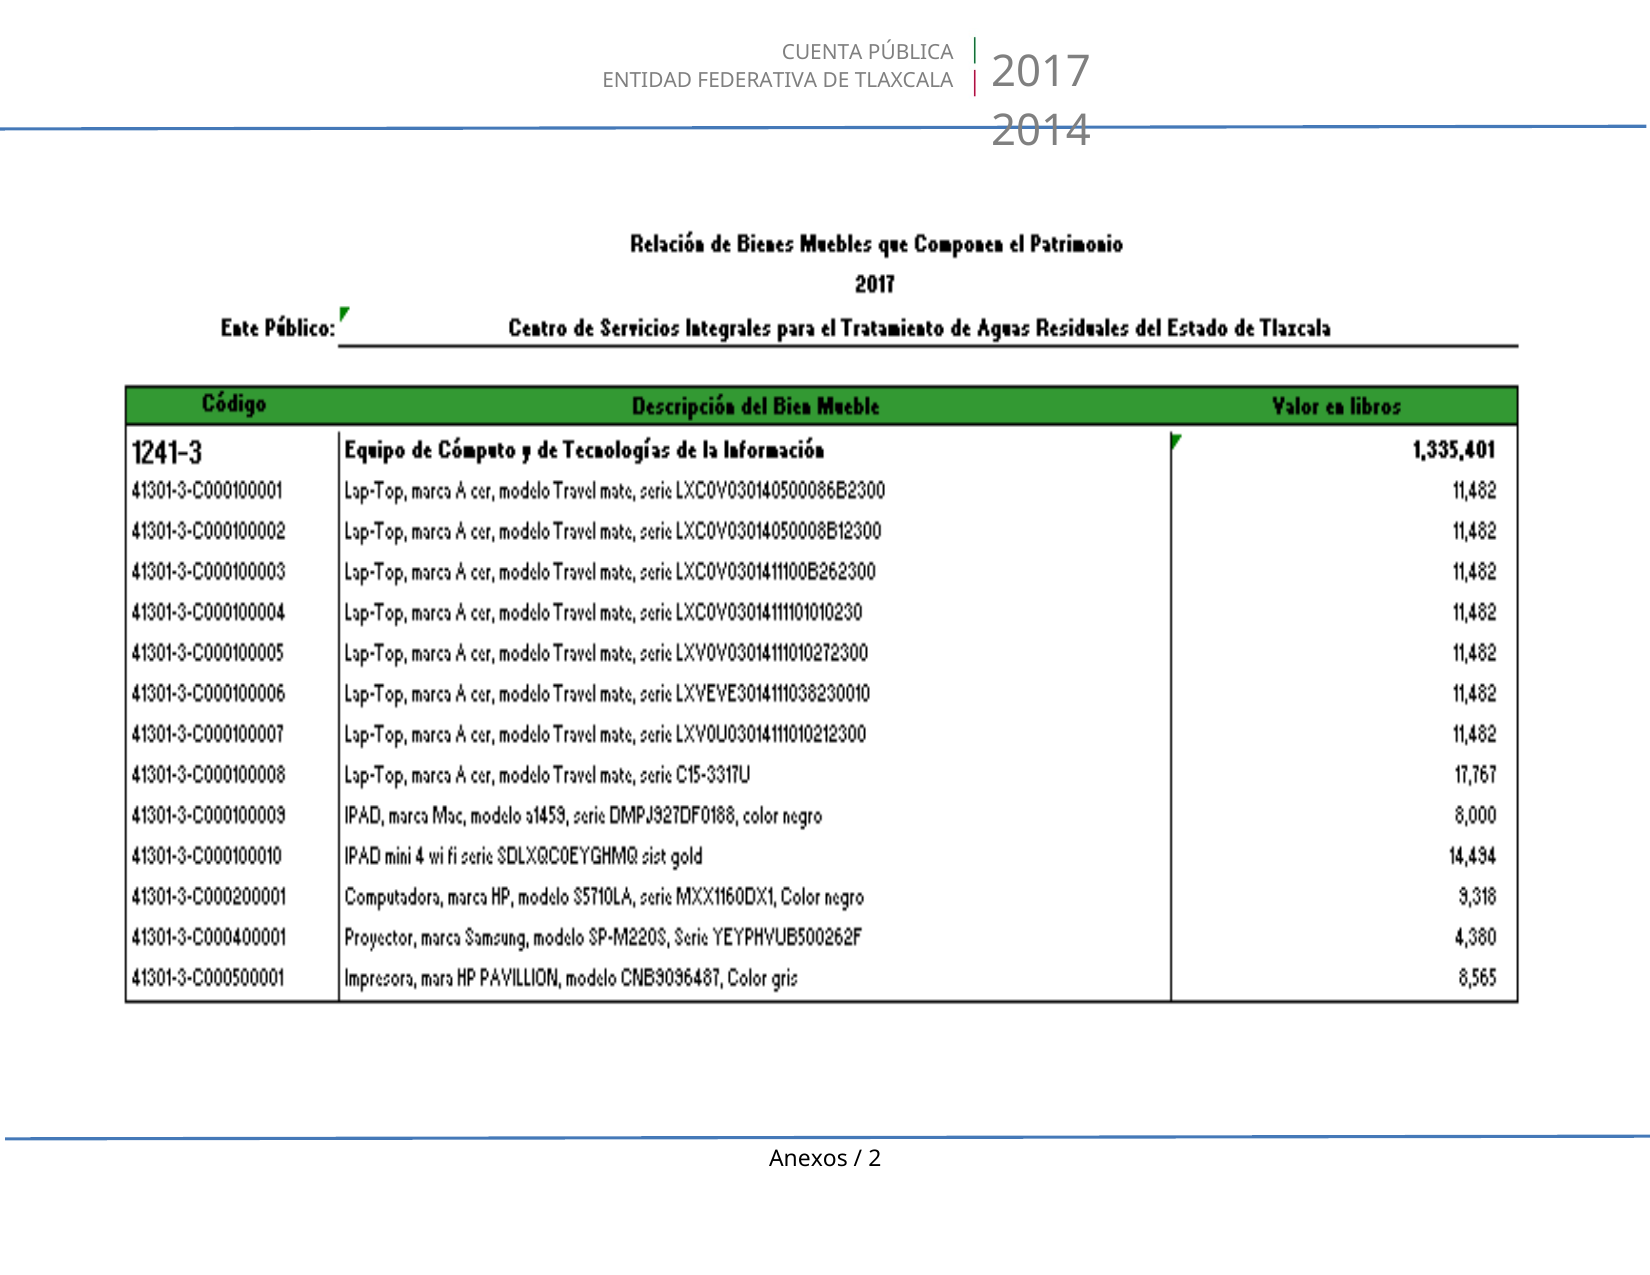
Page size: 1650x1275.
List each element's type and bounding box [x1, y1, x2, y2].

picture [112, 203, 1554, 1028]
picture [968, 28, 985, 99]
